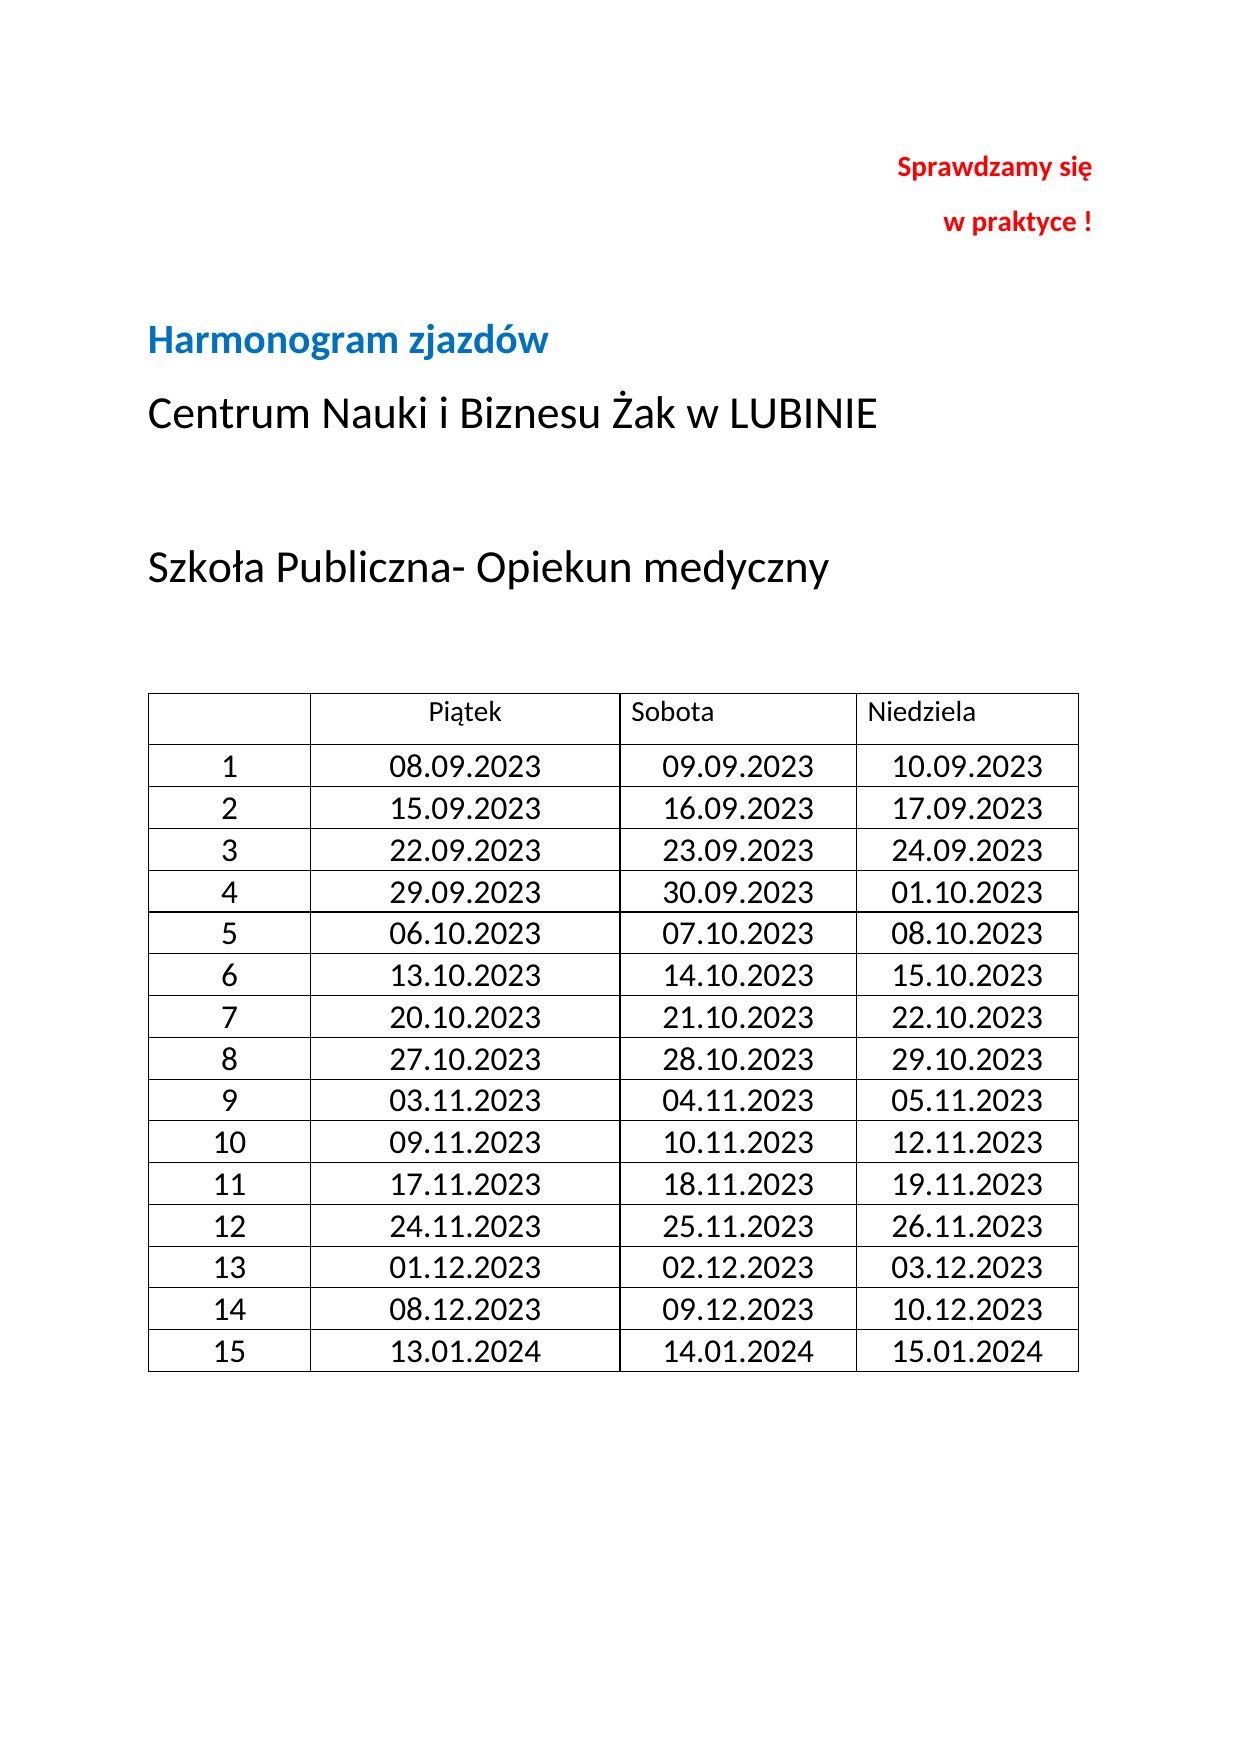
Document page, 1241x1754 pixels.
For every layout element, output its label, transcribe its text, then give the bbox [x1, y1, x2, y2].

table_cell 09.12.2023 [621, 1288, 856, 1329]
table_cell 15 [149, 1330, 310, 1371]
text Sprawdzamy się [148, 148, 1093, 183]
table_cell 08.10.2023 [857, 913, 1078, 953]
table_cell 05.11.2023 [857, 1080, 1078, 1120]
table_cell 17.09.2023 [857, 787, 1078, 828]
text Harmonogram zjazdów [148, 313, 1093, 364]
table_cell 14.10.2023 [621, 954, 856, 995]
table_cell 15.09.2023 [311, 787, 619, 828]
table_cell 15.01.2024 [857, 1330, 1078, 1371]
table_header Piątek [311, 694, 619, 744]
table_cell 04.11.2023 [621, 1080, 856, 1120]
table_cell 6 [149, 954, 310, 995]
table_cell 22.10.2023 [857, 996, 1078, 1037]
table_cell 02.12.2023 [621, 1247, 856, 1287]
table_cell 09.11.2023 [311, 1121, 619, 1162]
table_cell 5 [149, 913, 310, 953]
table_cell 08.12.2023 [311, 1288, 619, 1329]
table_cell 10 [149, 1121, 310, 1162]
table_cell 14 [149, 1288, 310, 1329]
table_cell 21.10.2023 [621, 996, 856, 1037]
table_cell 08.09.2023 [311, 745, 619, 786]
table_cell 09.09.2023 [621, 745, 856, 786]
text w praktyce ! [148, 203, 1093, 238]
table_cell 10.09.2023 [857, 745, 1078, 786]
table_cell 06.10.2023 [311, 913, 619, 953]
table_cell 8 [149, 1038, 310, 1078]
table_header Sobota [621, 694, 856, 744]
table_cell 17.11.2023 [311, 1163, 619, 1204]
table_cell 23.09.2023 [621, 829, 856, 869]
table_cell 29.09.2023 [311, 871, 619, 911]
table_cell 03.11.2023 [311, 1080, 619, 1120]
table_cell 13.10.2023 [311, 954, 619, 995]
table_cell 22.09.2023 [311, 829, 619, 869]
table_header Niedziela [857, 694, 1078, 744]
table_cell 14.01.2024 [621, 1330, 856, 1371]
text Centrum Nauki i Biznesu Żak w LUBINIE [148, 384, 1093, 440]
table_cell 13 [149, 1247, 310, 1287]
table_cell 29.10.2023 [857, 1038, 1078, 1078]
table_cell 28.10.2023 [621, 1038, 856, 1078]
table_cell 01.12.2023 [311, 1247, 619, 1287]
table_cell 12 [149, 1205, 310, 1246]
table_cell 4 [149, 871, 310, 911]
table_cell 18.11.2023 [621, 1163, 856, 1204]
table_cell 3 [149, 829, 310, 869]
table_cell 24.11.2023 [311, 1205, 619, 1246]
table_cell 24.09.2023 [857, 829, 1078, 869]
table_cell 30.09.2023 [621, 871, 856, 911]
table_cell 10.11.2023 [621, 1121, 856, 1162]
table_cell 11 [149, 1163, 310, 1204]
table_cell 26.11.2023 [857, 1205, 1078, 1246]
table_cell 20.10.2023 [311, 996, 619, 1037]
table_cell 07.10.2023 [621, 913, 856, 953]
table_cell 2 [149, 787, 310, 828]
table_cell 16.09.2023 [621, 787, 856, 828]
table_cell 27.10.2023 [311, 1038, 619, 1078]
table_header [149, 694, 310, 744]
table_cell 15.10.2023 [857, 954, 1078, 995]
table_cell 19.11.2023 [857, 1163, 1078, 1204]
table_cell 01.10.2023 [857, 871, 1078, 911]
table_cell 25.11.2023 [621, 1205, 856, 1246]
table_cell 03.12.2023 [857, 1247, 1078, 1287]
table_cell 9 [149, 1080, 310, 1120]
table_cell 13.01.2024 [311, 1330, 619, 1371]
table_cell 1 [149, 745, 310, 786]
table_cell 7 [149, 996, 310, 1037]
table_cell 10.12.2023 [857, 1288, 1078, 1329]
table_cell 12.11.2023 [857, 1121, 1078, 1162]
text Szkoła Publiczna- Opiekun medyczny [148, 538, 1093, 594]
